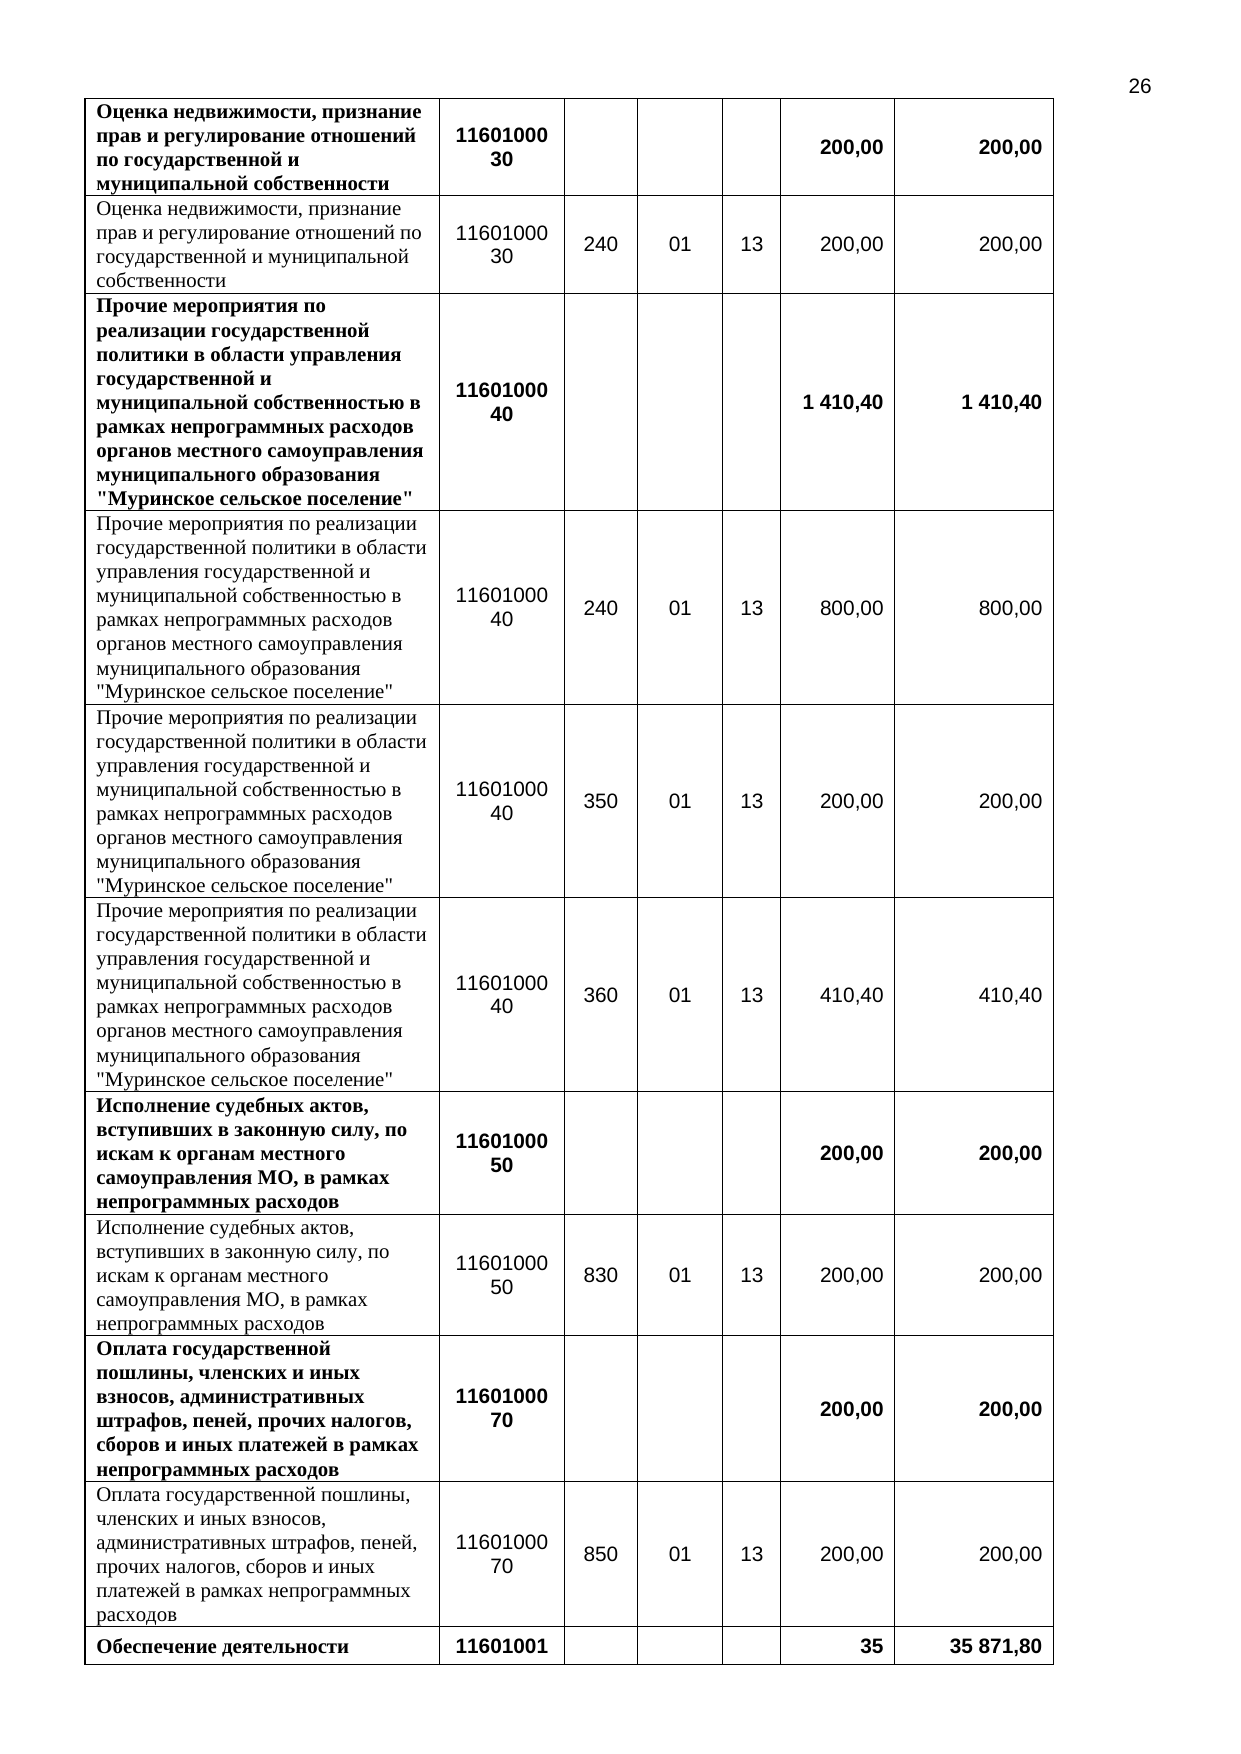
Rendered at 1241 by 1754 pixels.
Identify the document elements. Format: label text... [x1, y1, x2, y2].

table_cell 1 410,40 [895, 294, 1053, 510]
table_cell Прочие мероприятия по реализации государственной политики в области управления государственной и муниципальной собственностью в рамках непрограммных расходов органов местного самоуправления муниципального образования "Муринское сельское поселение" [86, 898, 439, 1091]
table_cell [723, 1336, 780, 1481]
table_cell 850 [565, 1482, 637, 1626]
table_cell [638, 1627, 722, 1664]
table_cell [723, 1627, 780, 1664]
table_cell 01 [638, 898, 722, 1091]
table_cell 01 [638, 705, 722, 897]
table_cell 1160100160 [440, 1627, 564, 1664]
table_cell 01 [638, 511, 722, 703]
table_cell Оценка недвижимости, признание прав и регулирование отношений по государственной и муниципальной собственности [86, 196, 439, 292]
table_cell [565, 294, 637, 510]
table_cell Исполнение судебных актов, вступивших в законную силу, по искам к органам местного самоуправления МО, в рамках непрограммных расходов [86, 1092, 439, 1214]
table_cell 200,00 [895, 705, 1053, 897]
table_cell [723, 1092, 780, 1214]
table_cell [638, 1336, 722, 1481]
table_cell 1160100040 [440, 511, 564, 703]
table_cell [565, 99, 637, 195]
table_cell 200,00 [781, 99, 894, 195]
table_cell 13 [723, 705, 780, 897]
table_cell 13 [723, 196, 780, 292]
table_cell 13 [723, 898, 780, 1091]
table_cell 360 [565, 898, 637, 1091]
table_cell [638, 99, 722, 195]
table_cell 240 [565, 196, 637, 292]
table_cell 1160100040 [440, 294, 564, 510]
table_cell 1 410,40 [781, 294, 894, 510]
table_cell Оплата государственной пошлины, членских и иных взносов, административных штрафов, пеней, прочих налогов, сборов и иных платежей в рамках непрограммных расходов [86, 1482, 439, 1626]
table_cell 800,00 [781, 511, 894, 703]
table_cell Прочие мероприятия по реализации государственной политики в области управления государственной и муниципальной собственностью в рамках непрограммных расходов органов местного самоуправления муниципального образования "Муринское сельское поселение" [86, 294, 439, 510]
table_cell 200,00 [781, 1215, 894, 1335]
table_cell 200,00 [781, 196, 894, 292]
table_cell 1160100030 [440, 99, 564, 195]
table_cell 200,00 [781, 1482, 894, 1626]
table_cell Оценка недвижимости, признание прав и регулирование отношений по государственной и муниципальной собственности [86, 99, 439, 195]
table_cell 13 [723, 1215, 780, 1335]
table_cell 01 [638, 196, 722, 292]
table_cell 200,00 [895, 1215, 1053, 1335]
table_cell 1160100050 [440, 1215, 564, 1335]
table_cell [723, 99, 780, 195]
table_cell 240 [565, 511, 637, 703]
table_cell [565, 1627, 637, 1664]
table_cell 200,00 [781, 1092, 894, 1214]
table_cell [565, 1092, 637, 1214]
table_cell 35 871,80 [895, 1627, 1053, 1664]
table_cell 200,00 [781, 705, 894, 897]
table_cell [638, 1092, 722, 1214]
table_cell 200,00 [895, 1336, 1053, 1481]
table_cell 1160100040 [440, 705, 564, 897]
table_cell 1160100030 [440, 196, 564, 292]
table_cell 200,00 [895, 1092, 1053, 1214]
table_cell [86, 1627, 439, 1664]
table_cell 410,40 [895, 898, 1053, 1091]
table_cell Оплата государственной пошлины, членских и иных взносов, административных штрафов, пеней, прочих налогов, сборов и иных платежей в рамках непрограммных расходов [86, 1336, 439, 1481]
table_cell [638, 294, 722, 510]
table_cell Прочие мероприятия по реализации государственной политики в области управления государственной и муниципальной собственностью в рамках непрограммных расходов органов местного самоуправления муниципального образования "Муринское сельское поселение" [86, 511, 439, 703]
table_cell 13 [723, 1482, 780, 1626]
table_cell Прочие мероприятия по реализации государственной политики в области управления государственной и муниципальной собственностью в рамках непрограммных расходов органов местного самоуправления муниципального образования "Муринское сельское поселение" [86, 705, 439, 897]
table_cell 01 [638, 1215, 722, 1335]
table_cell 830 [565, 1215, 637, 1335]
table_cell 01 [638, 1482, 722, 1626]
table_cell 35 871,80 [781, 1627, 894, 1664]
table_cell 1160100050 [440, 1092, 564, 1214]
table_cell 200,00 [781, 1336, 894, 1481]
table_cell 1160100040 [440, 898, 564, 1091]
table_cell [565, 1336, 637, 1481]
table_cell Исполнение судебных актов, вступивших в законную силу, по искам к органам местного самоуправления МО, в рамках непрограммных расходов [86, 1215, 439, 1335]
table_cell 200,00 [895, 196, 1053, 292]
table_cell 350 [565, 705, 637, 897]
table_cell 800,00 [895, 511, 1053, 703]
table_cell 200,00 [895, 99, 1053, 195]
table_cell 410,40 [781, 898, 894, 1091]
table_cell 200,00 [895, 1482, 1053, 1626]
table_cell [723, 294, 780, 510]
table_cell 1160100070 [440, 1336, 564, 1481]
table_cell 13 [723, 511, 780, 703]
table_cell 1160100070 [440, 1482, 564, 1626]
